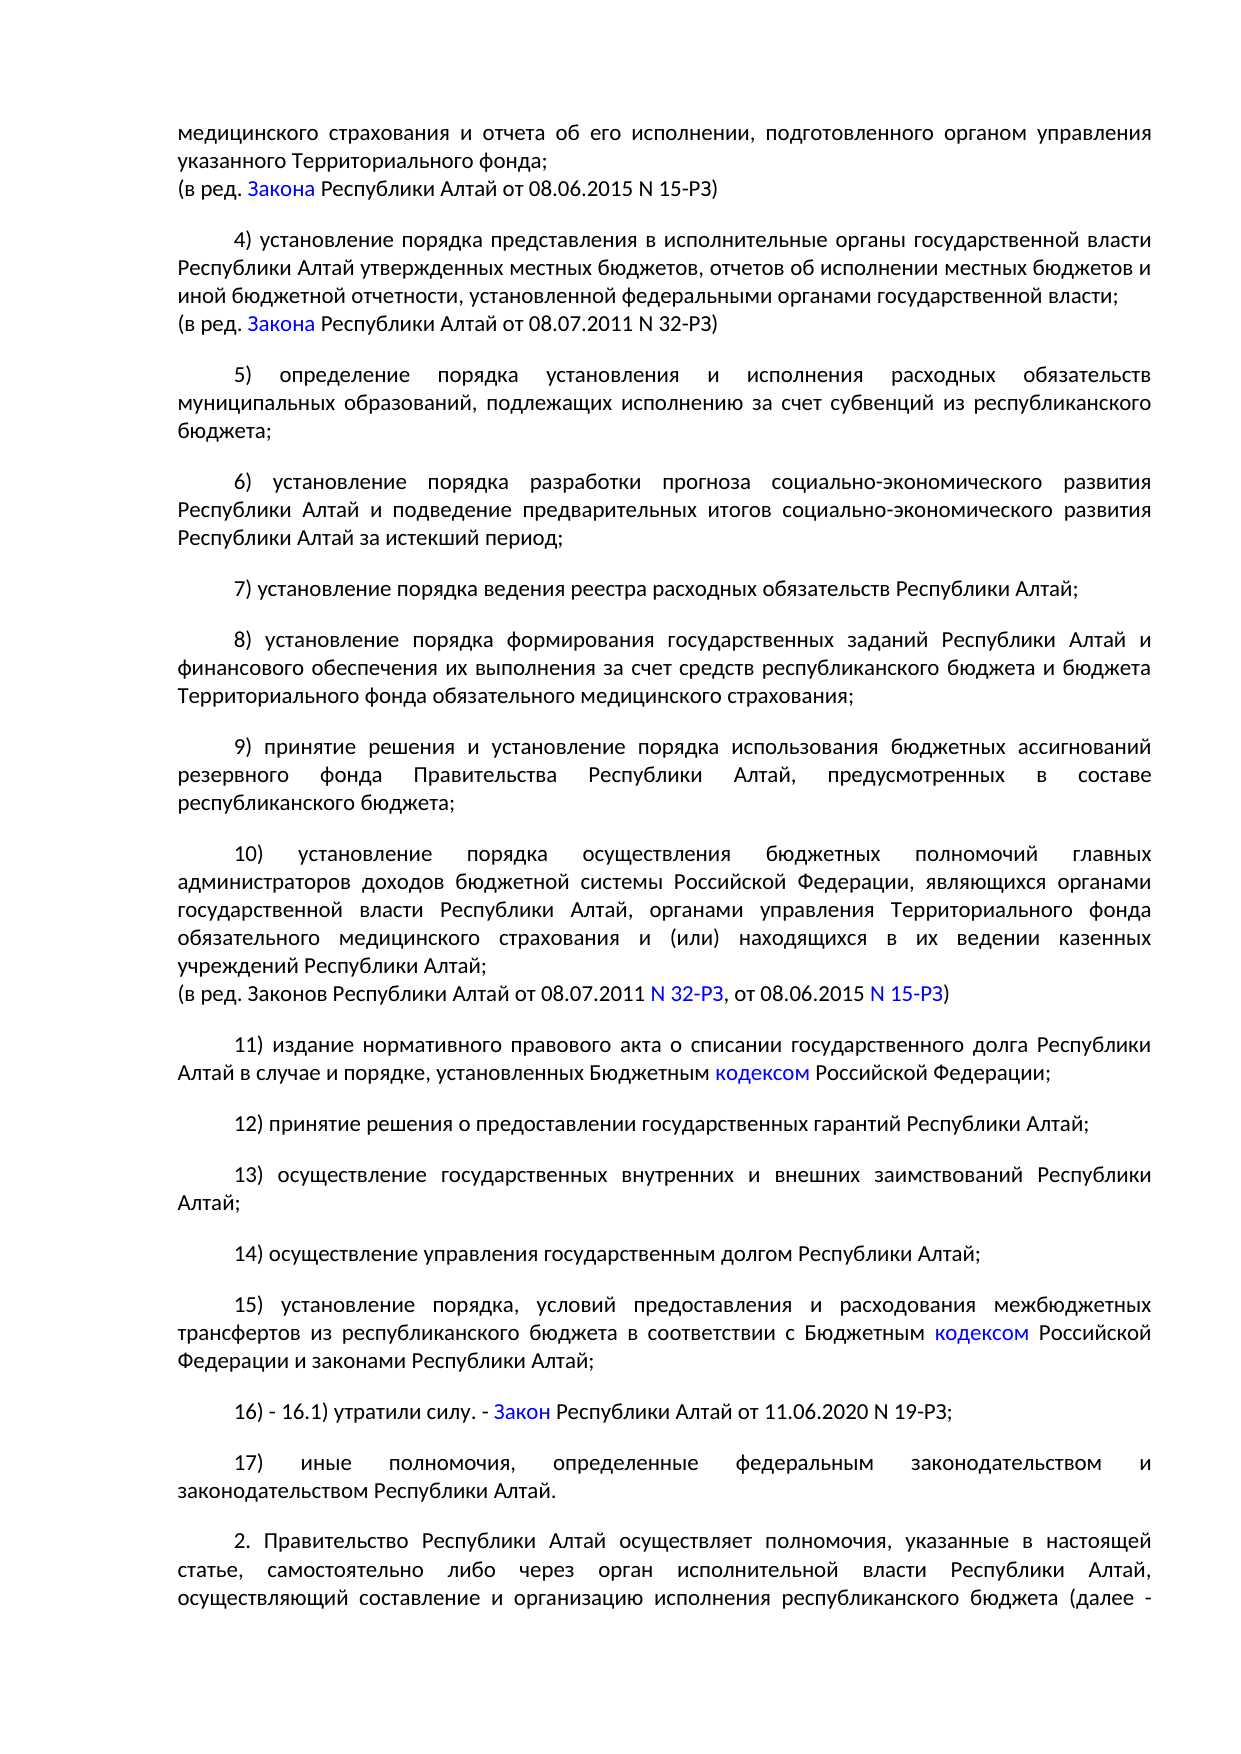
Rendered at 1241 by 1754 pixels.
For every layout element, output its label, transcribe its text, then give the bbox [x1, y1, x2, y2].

text (в ред. Закона Республики Алтай от 08.06.2015 N 15-РЗ) [177, 174, 1152, 202]
text 9) принятие решения и установление порядка использования бюджетных ассигнований резервного фонда Правительства Республики Алтай, предусмотренных в составе республиканского бюджета; [177, 732, 1152, 816]
text 12) принятие решения о предоставлении государственных гарантий Республики Алтай; [177, 1109, 1152, 1137]
text 8) установление порядка формирования государственных заданий Республики Алтай и финансового обеспечения их выполнения за счет средств республиканского бюджета и бюджета Территориального фонда обязательного медицинского страхования; [177, 625, 1152, 709]
text 17) иные полномочия, определенные федеральным законодательством и законодательством Республики Алтай. [177, 1448, 1152, 1504]
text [177, 1527, 1152, 1611]
text 11) издание нормативного правового акта о списании государственного долга Республики Алтай в случае и порядке, установленных Бюджетным кодексом Российской Федерации; [177, 1030, 1152, 1086]
text 7) установление порядка ведения реестра расходных обязательств Республики Алтай; [177, 574, 1152, 602]
text 5) определение порядка установления и исполнения расходных обязательств муниципальных образований, подлежащих исполнению за счет субвенций из республиканского бюджета; [177, 360, 1152, 444]
text 14) осуществление управления государственным долгом Республики Алтай; [177, 1239, 1152, 1267]
text 4) установление порядка представления в исполнительные органы государственной власти Республики Алтай утвержденных местных бюджетов, отчетов об исполнении местных бюджетов и иной бюджетной отчетности, установленной федеральными органами государственной власти; [177, 225, 1152, 309]
text 15) установление порядка, условий предоставления и расходования межбюджетных трансфертов из республиканского бюджета в соответствии с Бюджетным кодексом Российской Федерации и законами Республики Алтай; [177, 1290, 1152, 1374]
text 16) - 16.1) утратили силу. - Закон Республики Алтай от 11.06.2020 N 19-РЗ; [177, 1397, 1152, 1425]
text 10) установление порядка осуществления бюджетных полномочий главных администраторов доходов бюджетной системы Российской Федерации, являющихся органами государственной власти Республики Алтай, органами управления Территориального фонда обязательного медицинского страхования и (или) находящихся в их ведении казенных учреждений Республики Алтай; [177, 839, 1152, 979]
text (в ред. Закона Республики Алтай от 08.07.2011 N 32-РЗ) [177, 309, 1152, 337]
text 13) осуществление государственных внутренних и внешних заимствований Республики Алтай; [177, 1160, 1152, 1216]
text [177, 118, 1152, 174]
text 6) установление порядка разработки прогноза социально-экономического развития Республики Алтай и подведение предварительных итогов социально-экономического развития Республики Алтай за истекший период; [177, 467, 1152, 551]
text (в ред. Законов Республики Алтай от 08.07.2011 N 32-РЗ, от 08.06.2015 N 15-РЗ) [177, 979, 1152, 1007]
